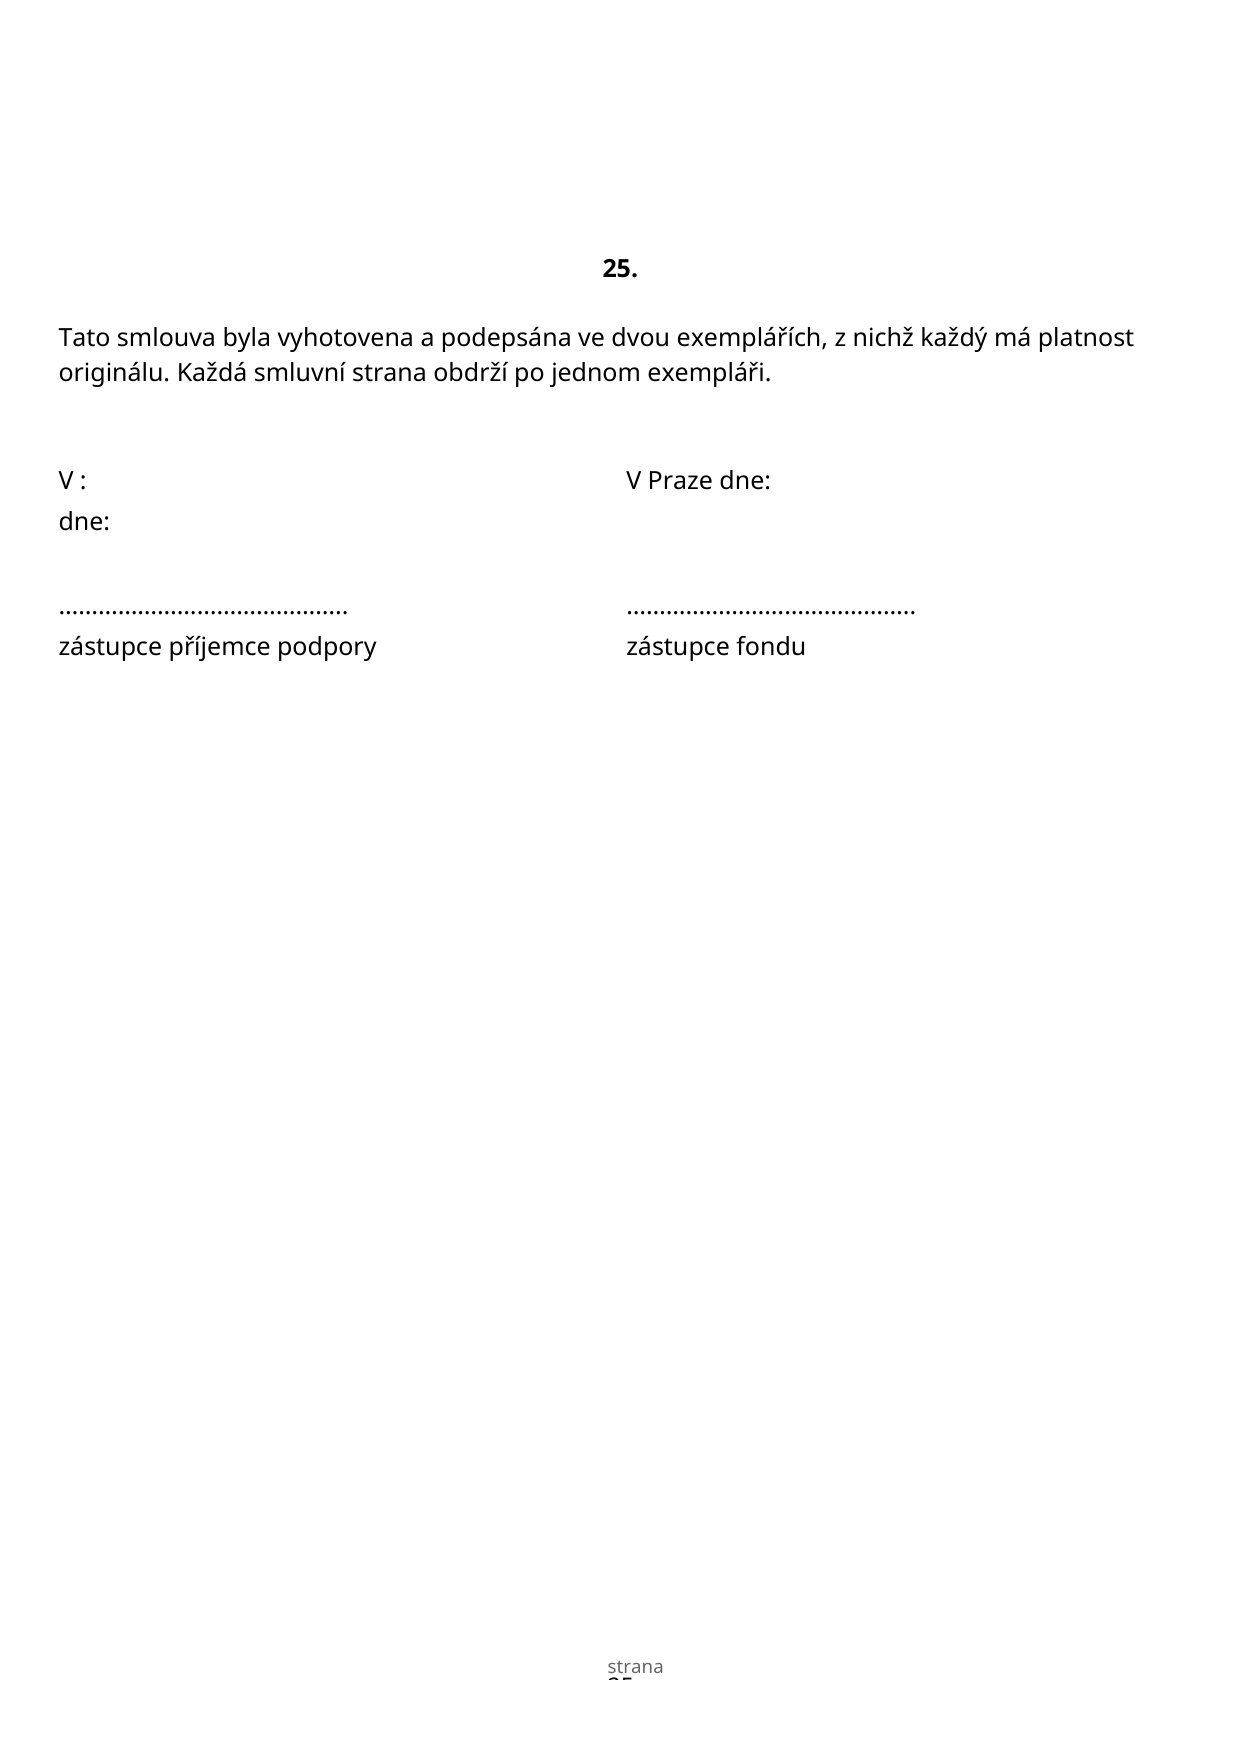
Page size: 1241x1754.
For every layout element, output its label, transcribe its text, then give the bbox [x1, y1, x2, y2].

text zástupce příjemce podpory zástupce fondu [58, 629, 1192, 663]
text V : V Praze dne: [58, 462, 1192, 496]
text Tato smlouva byla vyhotovena a podepsána ve dvou exemplářích, z nichž každý má platnost originálu. Každá smluvní strana obdrží po jednom exempláři. [58, 320, 1177, 389]
text …………………………………….. …………………………………….. [58, 588, 1192, 622]
text dne: [58, 503, 1192, 537]
subtitle 25. [346, 251, 894, 285]
